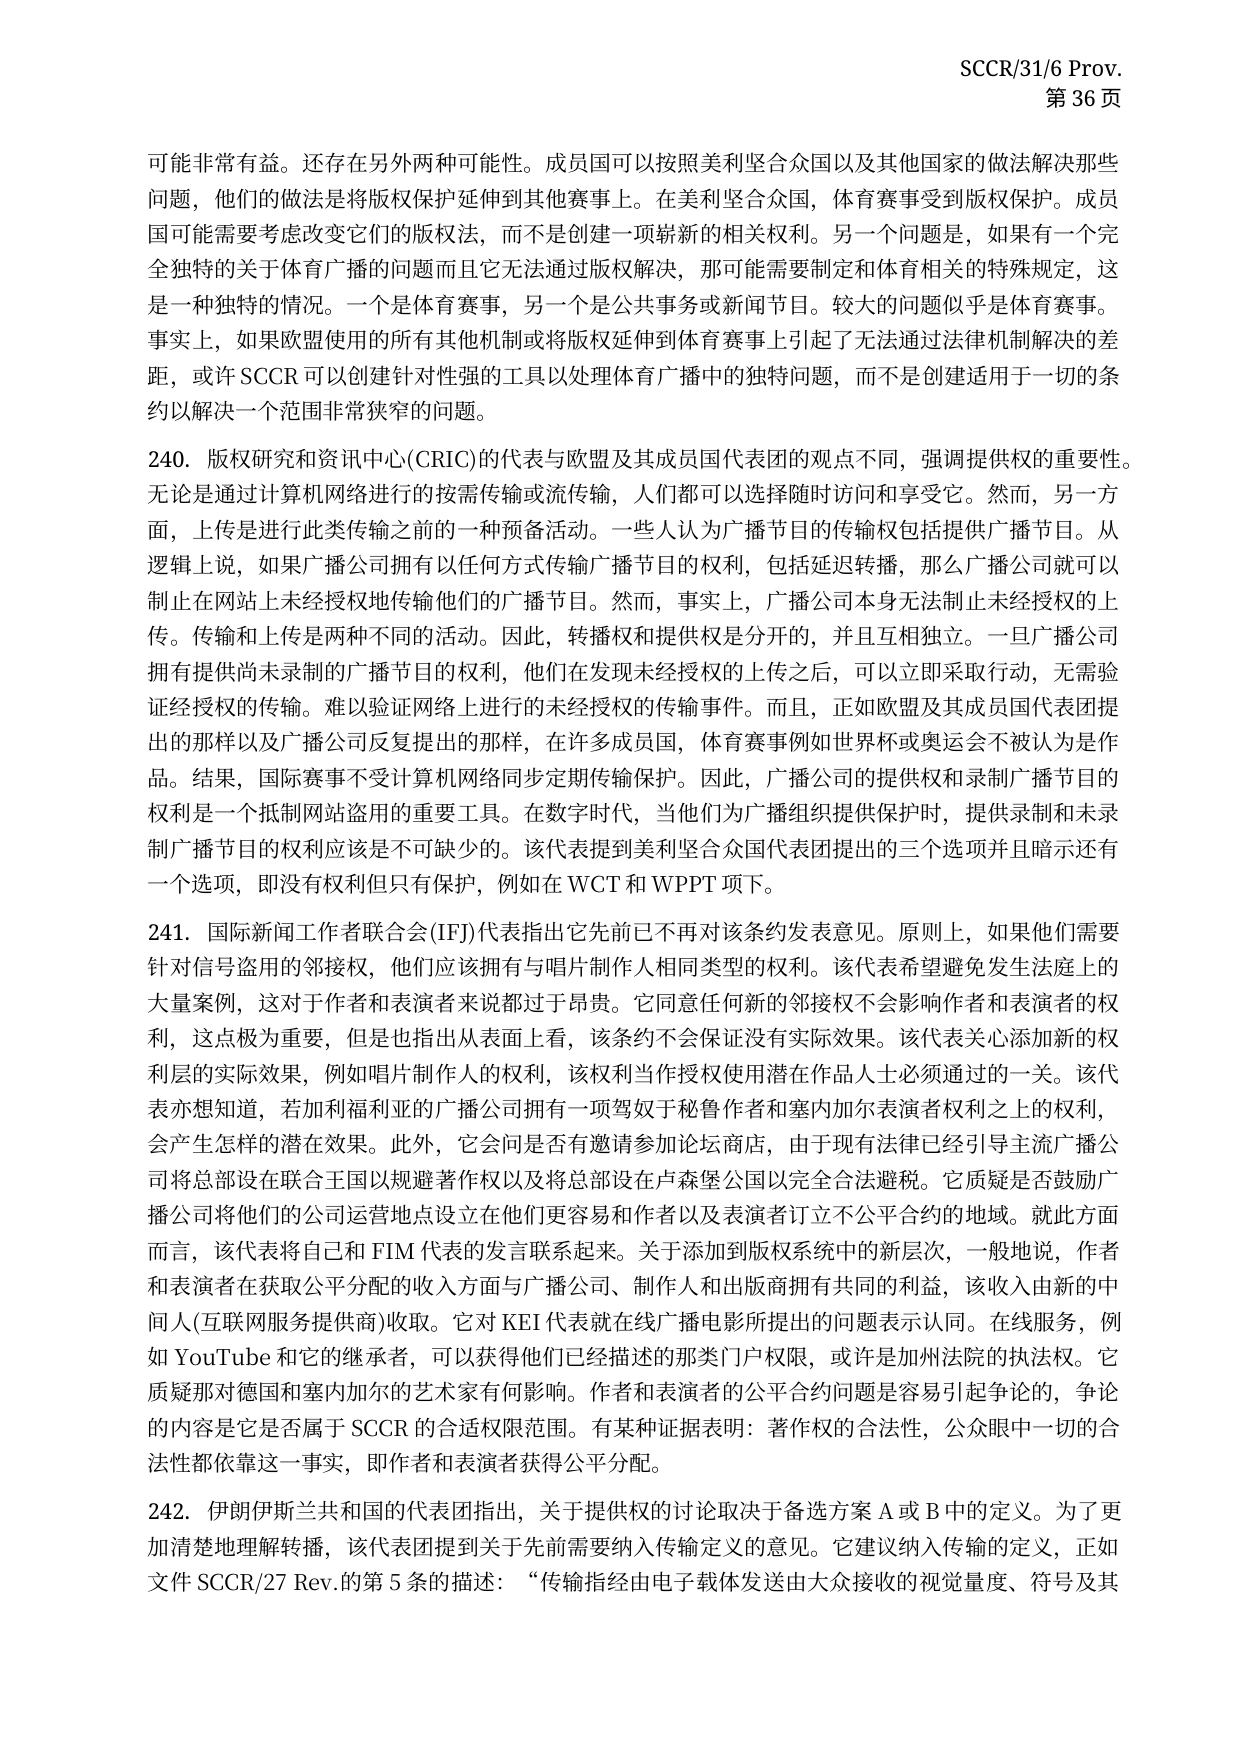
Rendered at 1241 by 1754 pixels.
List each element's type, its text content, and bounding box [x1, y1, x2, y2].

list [148, 1490, 1122, 1597]
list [148, 142, 1122, 426]
list 版权研究和资讯中心(CRIC)的代表与欧盟及其成员国代表团的观点不同，强调提供权的重要性。无论是通过计算机网络进行的按需传输或流传输，人们都可以选择随时访问和享受它。然而，另一方面，上传是进行此类传输之前的一种预备活动。一些人认为广播节目的传输权包括提供广播节目。从逻辑上说，如果广播公司拥有以任何方式传输广播节目的权利，包括延迟转播，那么广播公司就可以制止在网站上未经授权地传输他们的广播节目。然而，事实上，广播公司本身无法制止未经授权的上传。传输和上传是两种不同的活动。因此，转播权和提供权是分开的，并且互相独立。一旦广播公司拥有提供尚未录制的广播节目的权利，他们在发现未经授权的上传之后，可以立即采取行动，无需验证经授权的传输。难以验证网络上进行的未经授权的传输事件。而且，正如欧盟及其成员国代表团提出的那样以及广播公司反复提出的那样，在许多成员国，体育赛事例如世界杯或奥运会不被认为是作品。结果，国际赛事不受计算机网络同步定期传输保护。因此，广播公司的提供权和录制广播节目的权利是一个抵制网站盗用的重要工具。在数字时代，当他们为广播组织提供保护时，提供录制和未录制广播节目的权利应该是不可缺少的。该代表提到美利坚合众国代表团提出的三个选项并且暗示还有一个选项，即没有权利但只有保护，例如在WCT和WPPT项下。 [148, 438, 1122, 899]
list 国际新闻工作者联合会(IFJ)代表指出它先前已不再对该条约发表意见。原则上，如果他们需要针对信号盗用的邻接权，他们应该拥有与唱片制作人相同类型的权利。该代表希望避免发生法庭上的大量案例，这对于作者和表演者来说都过于昂贵。它同意任何新的邻接权不会影响作者和表演者的权利，这点极为重要，但是也指出从表面上看，该条约不会保证没有实际效果。该代表关心添加新的权利层的实际效果，例如唱片制作人的权利，该权利当作授权使用潜在作品人士必须通过的一关。该代表亦想知道，若加利福利亚的广播公司拥有一项驾奴于秘鲁作者和塞内加尔表演者权利之上的权利，会产生怎样的潜在效果。此外，它会问是否有邀请参加论坛商店，由于现有法律已经引导主流广播公司将总部设在联合王国以规避著作权以及将总部设在卢森堡公国以完全合法避税。它质疑是否鼓励广播公司将他们的公司运营地点设立在他们更容易和作者以及表演者订立不公平合约的地域。就此方面而言，该代表将自己和FIM代表的发言联系起来。关于添加到版权系统中的新层次，一般地说，作者和表演者在获取公平分配的收入方面与广播公司、制作人和出版商拥有共同的利益，该收入由新的中间人(互联网服务提供商)收取。它对KEI代表就在线广播电影所提出的问题表示认同。在线服务，例如YouTube和它的继承者，可以获得他们已经描述的那类门户权限，或许是加州法院的执法权。它质疑那对德国和塞内加尔的艺术家有何影响。作者和表演者的公平合约问题是容易引起争论的，争论的内容是它是否属于SCCR的合适权限范围。有某种证据表明：著作权的合法性，公众眼中一切的合法性都依靠这一事实，即作者和表演者获得公平分配。 [148, 911, 1122, 1478]
